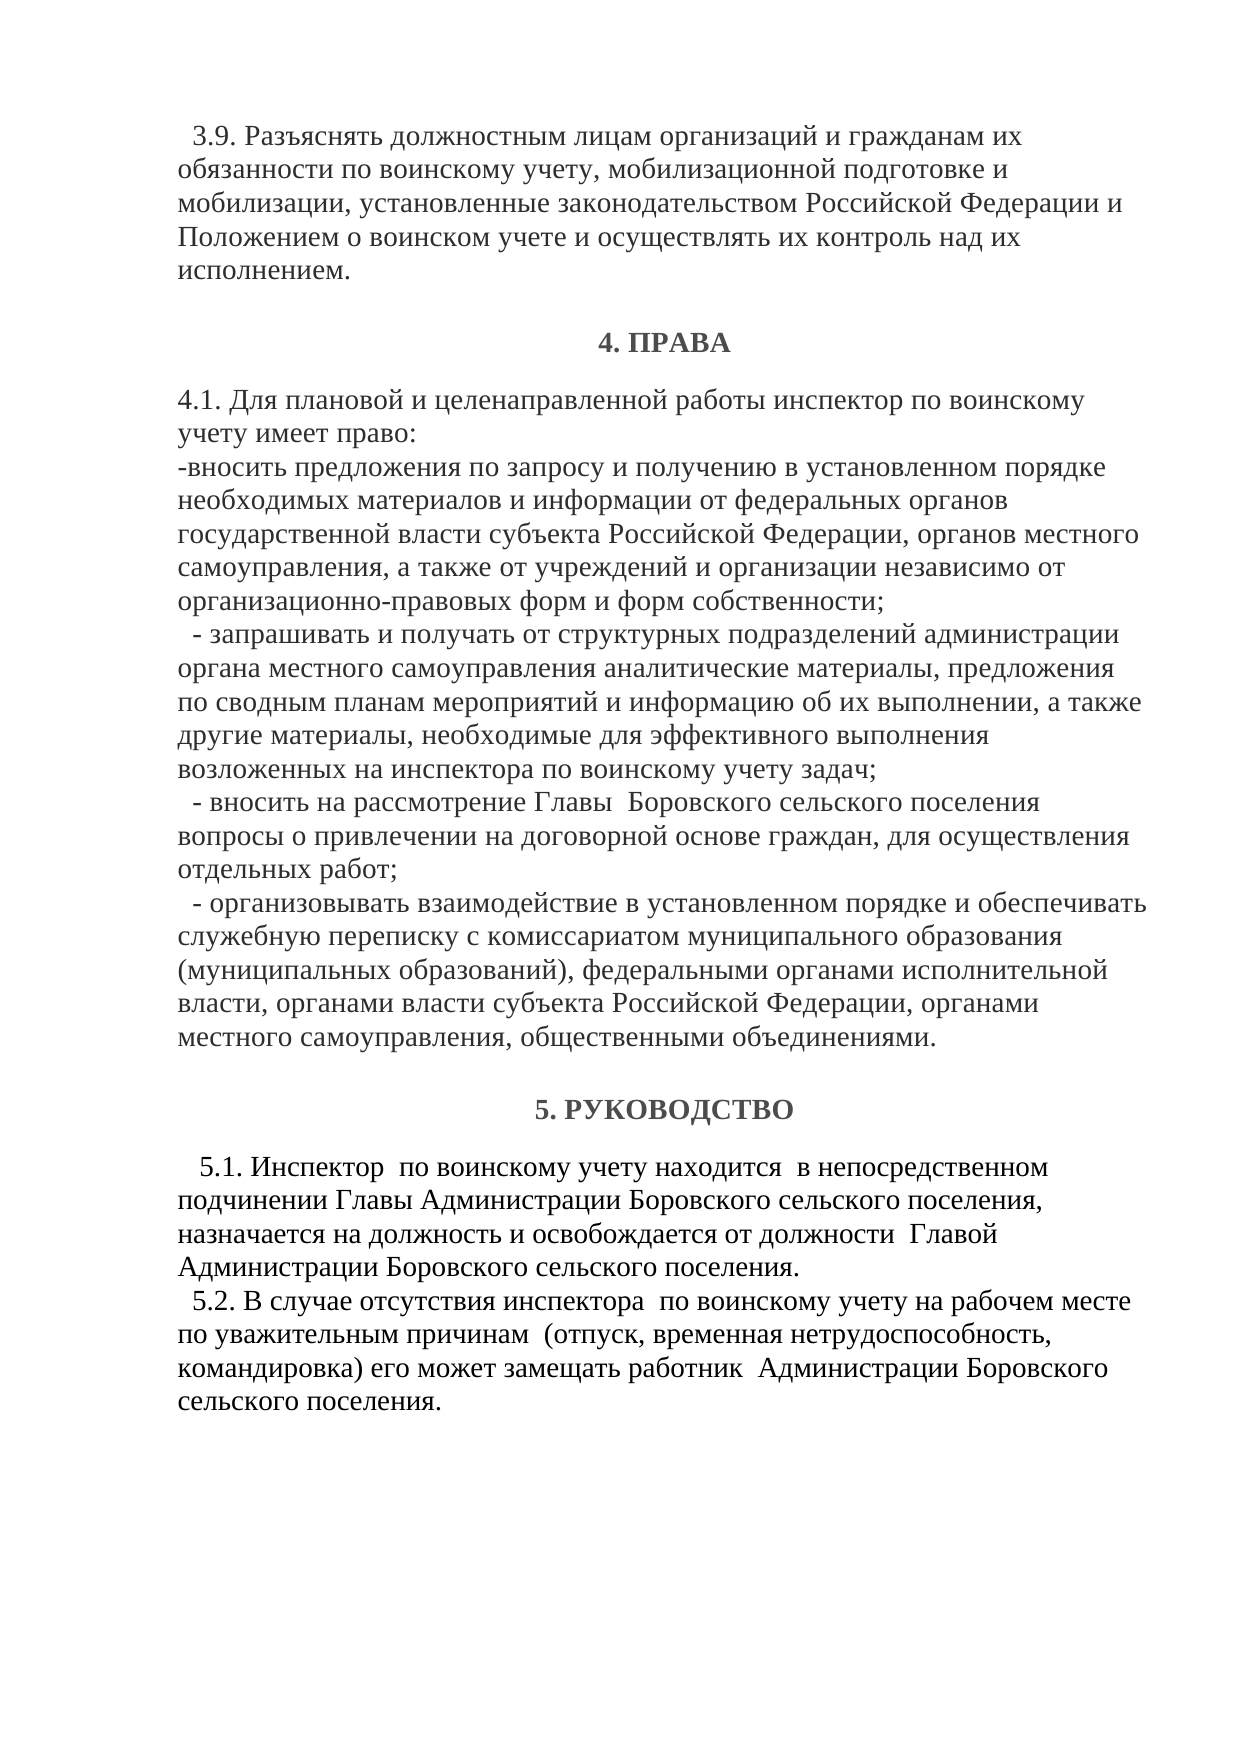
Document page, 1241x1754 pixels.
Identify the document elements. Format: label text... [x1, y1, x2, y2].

text -вносить предложения по запросу и получению в установленном порядке необходимых материалов и информации от федеральных органов государственной власти субъекта Российской Федерации, органов местного самоуправления, а также от учреждений и организации независимо от организационно-правовых форм и форм собственности; [177, 449, 1152, 617]
text - запрашивать и получать от структурных подразделений администрации органа местного самоуправления аналитические материалы, предложения по сводным планам мероприятий и информацию об их выполнении, а также другие материалы, необходимые для эффективного выполнения возложенных на инспектора по воинскому учету задач; [177, 617, 1152, 784]
text - вносить на рассмотрение Главы Боровского сельского поселения вопросы о привлечении на договорной основе граждан, для осуществления отдельных работ; [177, 784, 1152, 885]
text 5. РУКОВОДСТВО [177, 1092, 1152, 1125]
text 5.1. Инспектор по воинскому учету находится в непосредственном подчинении Главы Администрации Боровского сельского поселения, назначается на должность и освобождается от должности Главой Администрации Боровского сельского поселения. [177, 1149, 1152, 1283]
text 4. ПРАВА [177, 325, 1152, 358]
text - организовывать взаимодействие в установленном порядке и обеспечивать служебную переписку с комиссариатом муниципального образования (муниципальных образований), федеральными органами исполнительной власти, органами власти субъекта Российской Федерации, органами местного самоуправления, общественными объединениями. [177, 885, 1152, 1053]
text 4.1. Для плановой и целенаправленной работы инспектор по воинскому учету имеет право: [177, 382, 1152, 449]
text 5.2. В случае отсутствия инспектора по воинскому учету на рабочем месте по уважительным причинам (отпуск, временная нетрудоспособность, командировка) его может замещать работник Администрации Боровского сельского поселения. [177, 1283, 1152, 1417]
text 3.9. Разъяснять должностным лицам организаций и гражданам их обязанности по воинскому учету, мобилизационной подготовке и мобилизации, установленные законодательством Российской Федерации и Положением о воинском учете и осуществлять их контроль над их исполнением. [177, 118, 1152, 286]
